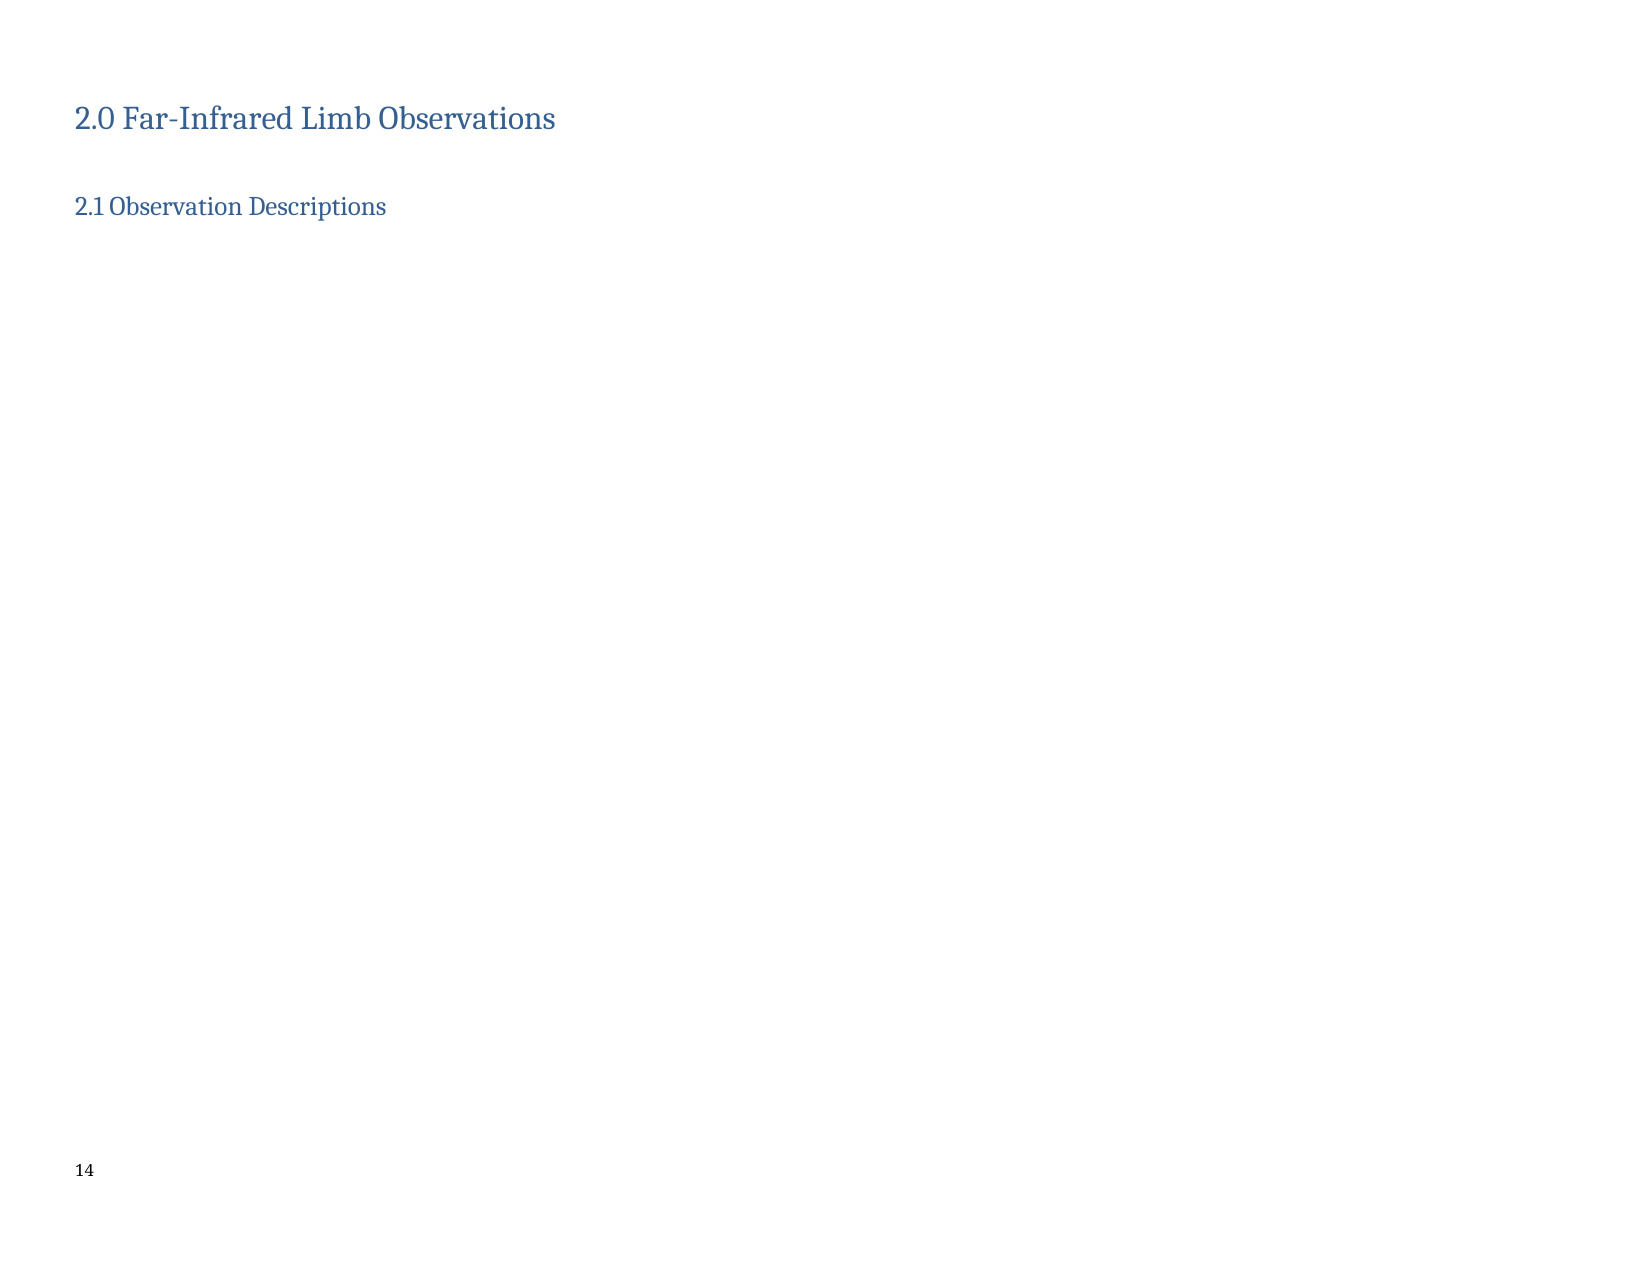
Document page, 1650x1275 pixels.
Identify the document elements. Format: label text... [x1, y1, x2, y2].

subtitle 2.0 Far-Infrared Limb Observations [75, 100, 1575, 138]
subtitle 2.1 Observation Descriptions [75, 191, 1575, 222]
